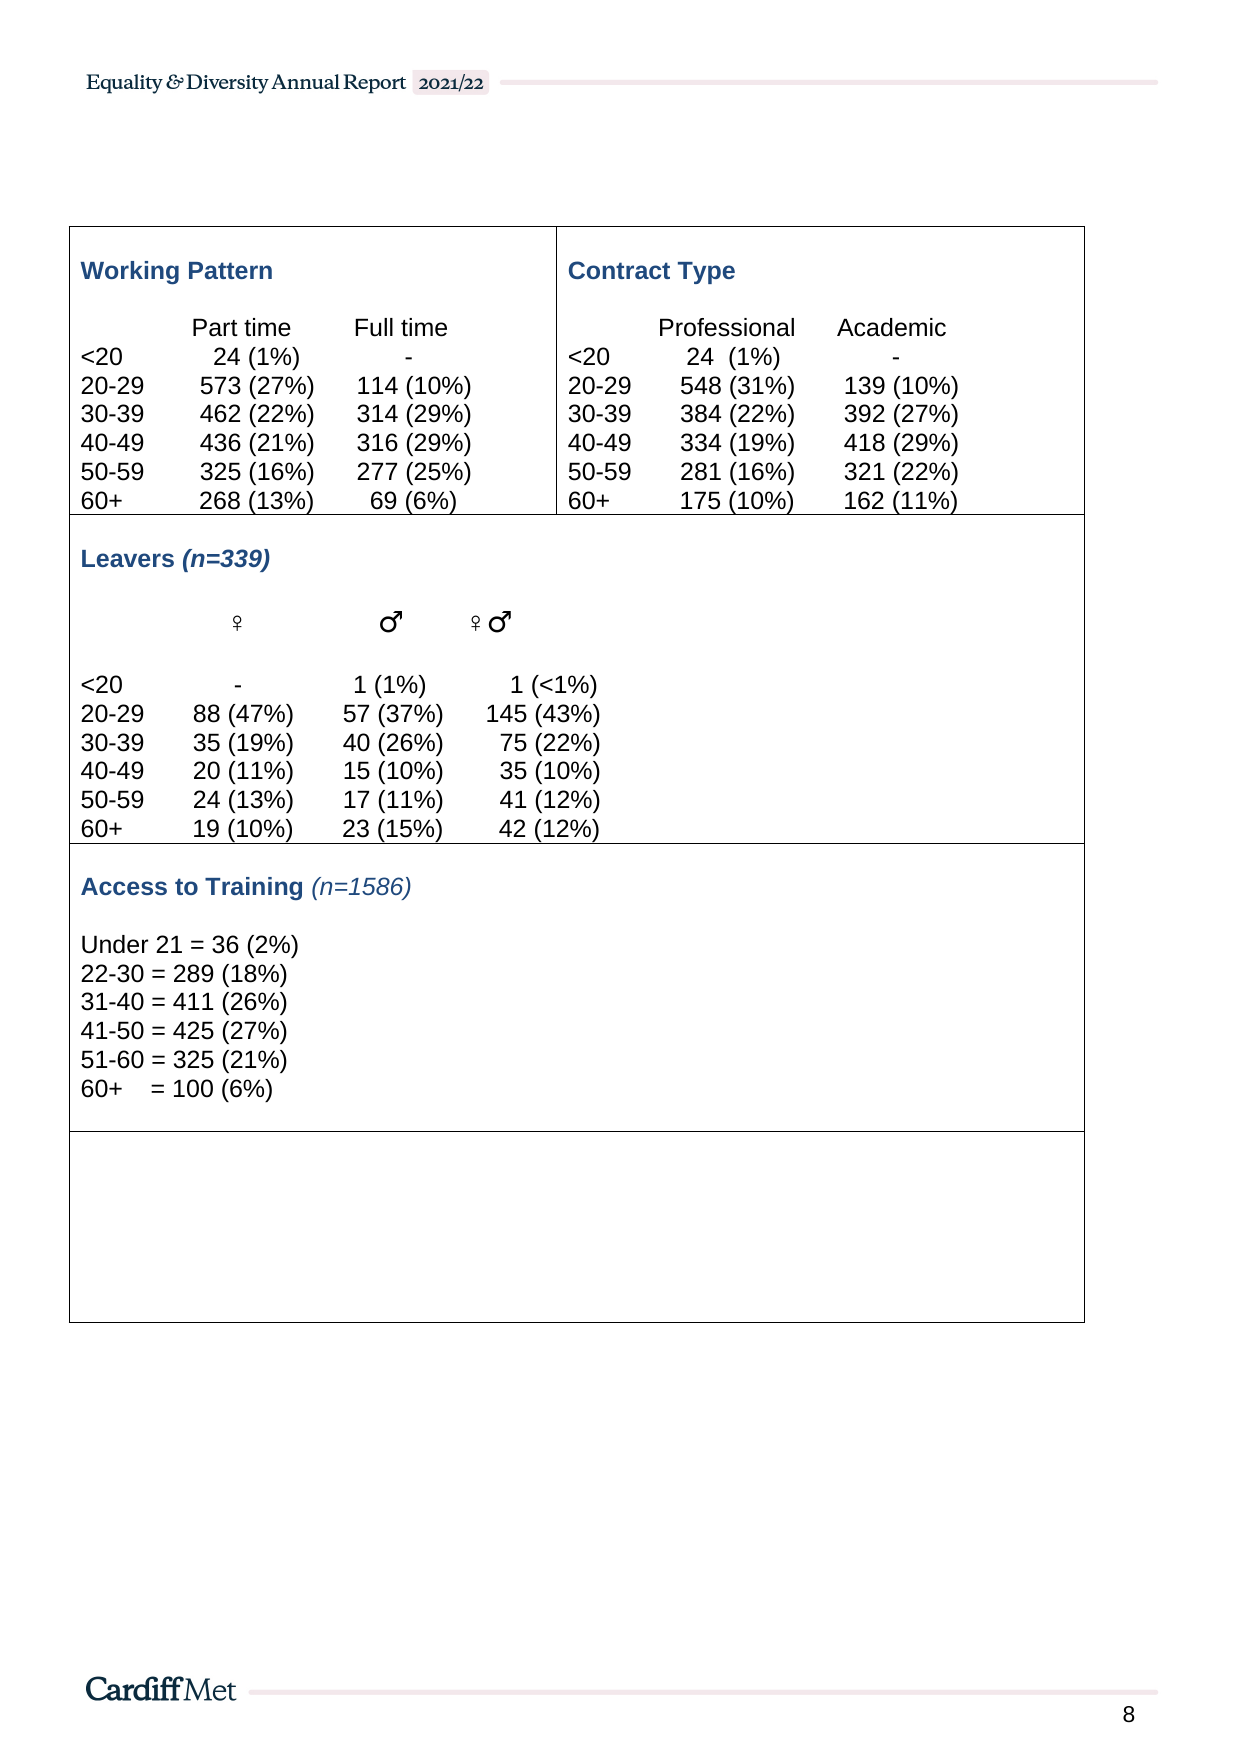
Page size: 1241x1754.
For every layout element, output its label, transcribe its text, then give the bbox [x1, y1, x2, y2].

picture [2, 4, 1241, 113]
table_cell [70, 1132, 1084, 1322]
picture [2, 1643, 1241, 1746]
table_cell Access to Training (n=1586) Under 21 = 36 (2%) 22-30 = 289 (18%) 31-40 = 411 (26%) 41-50 = 425 (27%) 51-60 = 325 (21%) 60+ = 100 (6%) [70, 844, 1084, 1131]
table_cell Contract Type Professional Academic <20 24 (1%) - 20-29 548 (31%) 139 (10%) 30-39 384 (22%) 392 (27%) 40-49 334 (19%) 418 (29%) 50-59 281 (16%) 321 (22%) 60+ 175 (10%) 162 (11%) [557, 227, 1084, 514]
table_cell Leavers (n=339) ♀ ♂ ♀♂ <20 - 1 (1%) 1 (<1%) 20-29 88 (47%) 57 (37%) 145 (43%) 30-39 35 (19%) 40 (26%) 75 (22%) 40-49 20 (11%) 15 (10%) 35 (10%) 50-59 24 (13%) 17 (11%) 41 (12%) 60+ 19 (10%) 23 (15%) 42 (12%) [70, 515, 1084, 843]
table_cell Working Pattern Part time Full time <20 24 (1%) - 20-29 573 (27%) 114 (10%) 30-39 462 (22%) 314 (29%) 40-49 436 (21%) 316 (29%) 50-59 325 (16%) 277 (25%) 60+ 268 (13%) 69 (6%) [70, 227, 556, 514]
